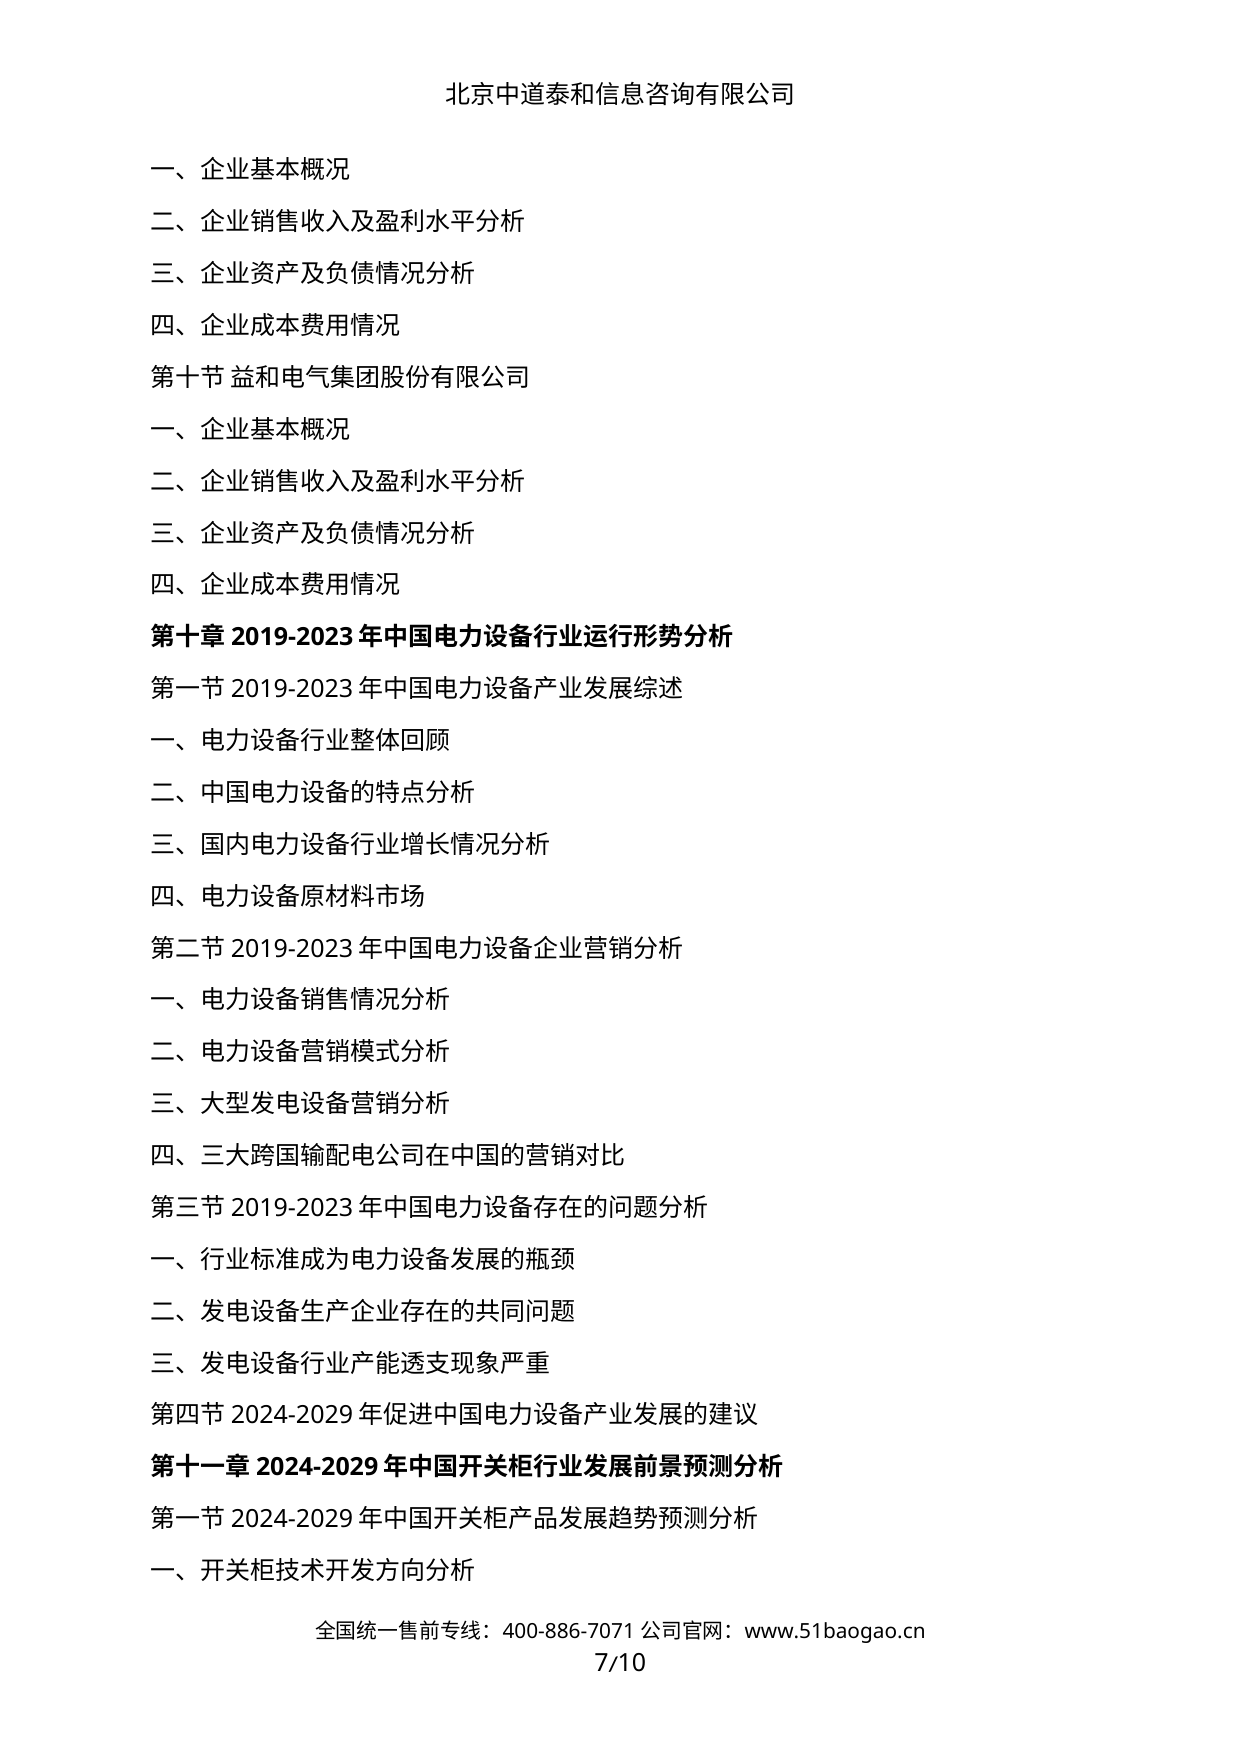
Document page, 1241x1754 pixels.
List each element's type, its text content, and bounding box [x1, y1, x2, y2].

text 三、大型发电设备营销分析 [150, 1084, 1090, 1120]
text 四、企业成本费用情况 [150, 565, 1090, 601]
text 四、电力设备原材料市场 [150, 876, 1090, 912]
text 二、企业销售收入及盈利水平分析 [150, 461, 1090, 497]
text 二、发电设备生产企业存在的共同问题 [150, 1291, 1090, 1327]
text 第一节 2019-2023年中国电力设备产业发展综述 [150, 669, 1090, 705]
text 三、企业资产及负债情况分析 [150, 254, 1090, 290]
text 三、国内电力设备行业增长情况分析 [150, 824, 1090, 861]
text 一、电力设备行业整体回顾 [150, 721, 1090, 757]
text 一、企业基本概况 [150, 150, 1090, 186]
text 二、企业销售收入及盈利水平分析 [150, 202, 1090, 238]
text 三、企业资产及负债情况分析 [150, 513, 1090, 549]
text 一、行业标准成为电力设备发展的瓶颈 [150, 1239, 1090, 1276]
text 一、开关柜技术开发方向分析 [150, 1551, 1090, 1587]
text 第四节 2024-2029年促进中国电力设备产业发展的建议 [150, 1395, 1090, 1431]
text 第二节 2019-2023年中国电力设备企业营销分析 [150, 928, 1090, 964]
text 第十节 益和电气集团股份有限公司 [150, 357, 1090, 394]
text 四、企业成本费用情况 [150, 306, 1090, 342]
text 四、三大跨国输配电公司在中国的营销对比 [150, 1136, 1090, 1172]
text 三、发电设备行业产能透支现象严重 [150, 1343, 1090, 1379]
text 第十一章 2024-2029年中国开关柜行业发展前景预测分析 [150, 1447, 1090, 1483]
text 一、企业基本概况 [150, 409, 1090, 446]
text 第一节 2024-2029年中国开关柜产品发展趋势预测分析 [150, 1499, 1090, 1535]
text 第十章 2019-2023年中国电力设备行业运行形势分析 [150, 617, 1090, 653]
text 一、电力设备销售情况分析 [150, 980, 1090, 1016]
text 第三节 2019-2023年中国电力设备存在的问题分析 [150, 1187, 1090, 1224]
text 二、中国电力设备的特点分析 [150, 772, 1090, 809]
text 二、电力设备营销模式分析 [150, 1032, 1090, 1068]
